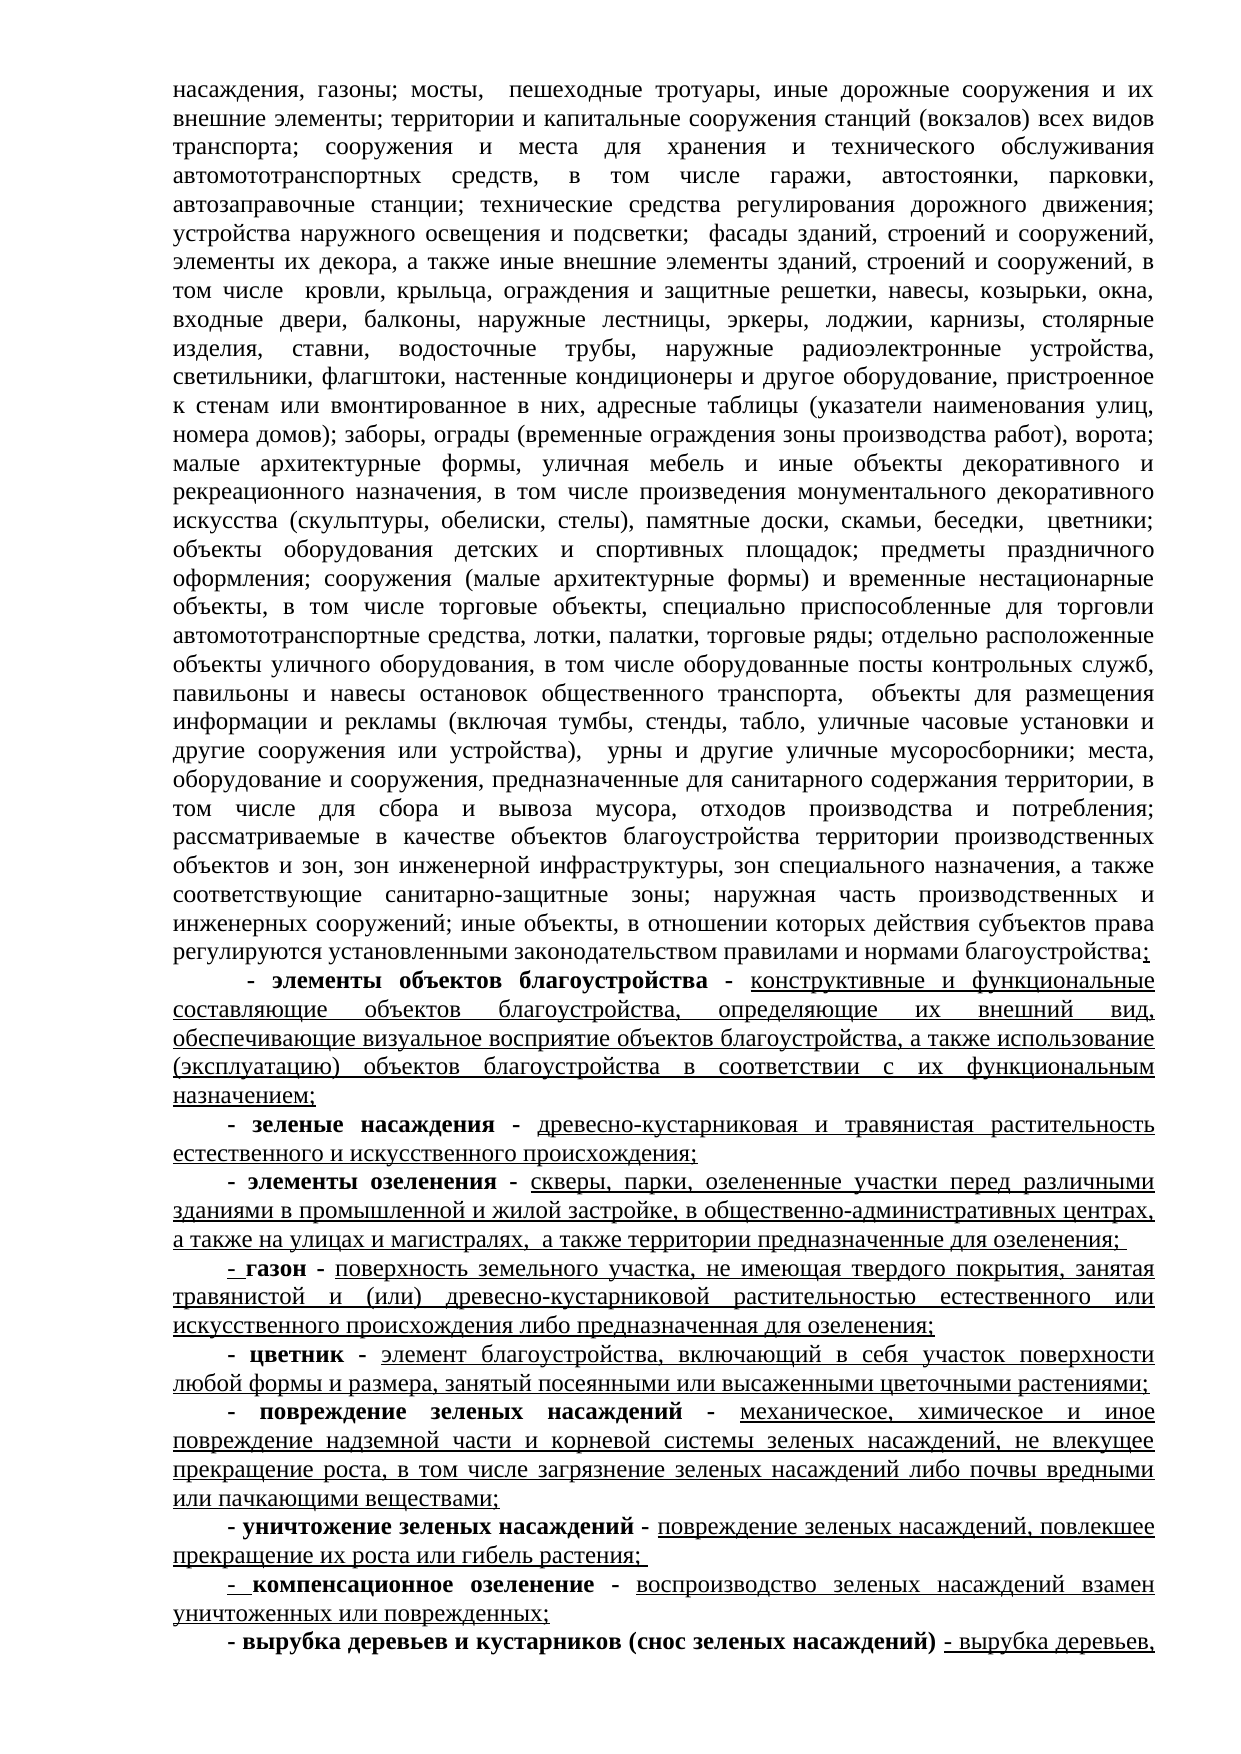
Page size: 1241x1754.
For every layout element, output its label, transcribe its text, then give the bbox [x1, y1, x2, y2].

text - элементы объектов благоустройства - конструктивные и функциональные составляющие объектов благоустройства, определяющие их внешний вид, обеспечивающие визуальное восприятие объектов благоустройства, а также использование (эксплуатацию) объектов благоустройства в соответствии с их функциональным назначением; [173, 1049, 1155, 1076]
text - элементы объектов благоустройства - конструктивные и функциональные составляющие объектов благоустройства, определяющие их внешний вид, обеспечивающие визуальное восприятие объектов благоустройства, а также использование (эксплуатацию) объектов благоустройства в соответствии с их функциональным назначением; [173, 1020, 1155, 1048]
text - газон - поверхность земельного участка, не имеющая твердого покрытия, занятая травянистой и (или) древесно-кустарниковой растительностью естественного или искусственного происхождения либо предназначенная для озеленения; [173, 1308, 1155, 1339]
text - зеленые насаждения - древесно-кустарниковая и травянистая растительность естественного и искусственного происхождения; [173, 1109, 1155, 1166]
text - цветник - элемент благоустройства, включающий в себя участок поверхности любой формы и размера, занятый посеянными или высаженными цветочными растениями; [173, 1339, 1155, 1396]
text - элементы озеленения - скверы, парки, озелененные участки перед различными зданиями в промышленной и жилой застройке, в общественно-административных центрах, а также на улицах и магистралях, а также территории предназначенные для озеленения; [173, 1166, 1155, 1220]
text - элементы объектов благоустройства - конструктивные и функциональные составляющие объектов благоустройства, определяющие их внешний вид, обеспечивающие визуальное восприятие объектов благоустройства, а также использование (эксплуатацию) объектов благоустройства в соответствии с их функциональным назначением; [173, 1078, 1155, 1109]
text - повреждение зеленых насаждений - механическое, химическое и иное повреждение надземной части и корневой системы зеленых насаждений, не влекущее прекращение роста, в том числе загрязнение зеленых насаждений либо почвы вредными или пачкающими веществами; [173, 1480, 1155, 1511]
text - повреждение зеленых насаждений - механическое, химическое и иное повреждение надземной части и корневой системы зеленых насаждений, не влекущее прекращение роста, в том числе загрязнение зеленых насаждений либо почвы вредными или пачкающими веществами; [173, 1396, 1155, 1450]
text - уничтожение зеленых насаждений - повреждение зеленых насаждений, повлекшее прекращение их роста или гибель растения; [173, 1511, 1155, 1569]
text - элементы объектов благоустройства - конструктивные и функциональные составляющие объектов благоустройства, определяющие их внешний вид, обеспечивающие визуальное восприятие объектов благоустройства, а также использование (эксплуатацию) объектов благоустройства в соответствии с их функциональным назначением; [173, 965, 1155, 1019]
text - газон - поверхность земельного участка, не имеющая твердого покрытия, занятая травянистой и (или) древесно-кустарниковой растительностью естественного или искусственного происхождения либо предназначенная для озеленения; [173, 1253, 1155, 1306]
text - повреждение зеленых насаждений - механическое, химическое и иное повреждение надземной части и корневой системы зеленых насаждений, не влекущее прекращение роста, в том числе загрязнение зеленых насаждений либо почвы вредными или пачкающими веществами; [173, 1452, 1155, 1479]
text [173, 74, 1155, 965]
text - компенсационное озеленение - воспроизводство зеленых насаждений взамен уничтоженных или поврежденных; [173, 1569, 1155, 1626]
text - элементы озеленения - скверы, парки, озелененные участки перед различными зданиями в промышленной и жилой застройке, в общественно-административных центрах, а также на улицах и магистралях, а также территории предназначенные для озеленения; [173, 1222, 1155, 1253]
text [173, 1626, 1155, 1655]
